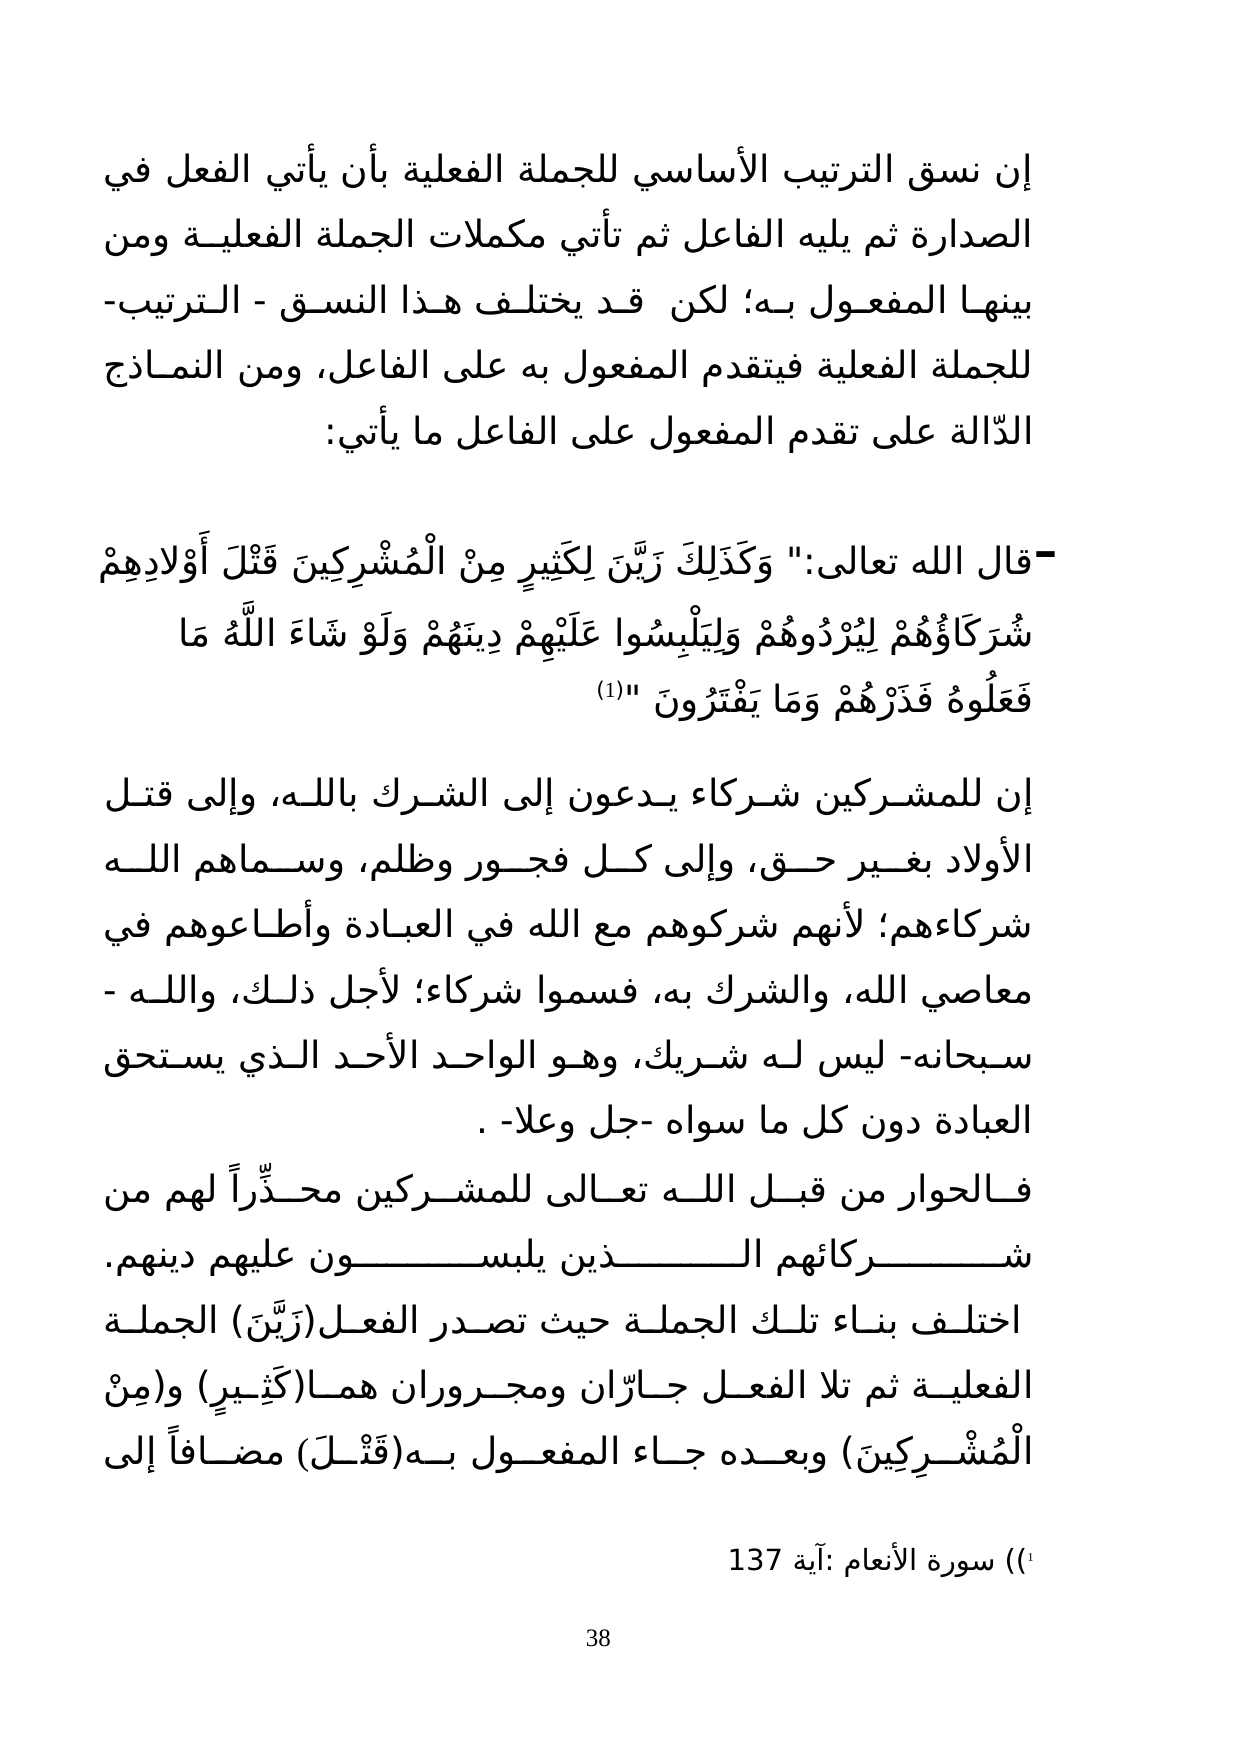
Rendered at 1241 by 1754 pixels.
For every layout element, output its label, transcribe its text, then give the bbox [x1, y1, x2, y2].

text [103, 1168, 1033, 1473]
text إن نسق الترتيب الأساسي للجملة الفعلية بأن يأتي الفعل في الصدارة ثم يليه الفاعل ثم تأتي مكملات الجملة الفعلية ومن بينها المفعول به؛ لكن قد يختلف هذا النسق - الترتيب- للجملة الفعلية فيتقدم المفعول به على الفاعل، ومن النماذج الدّالة على تقدم المفعول على الفاعل ما يأتي: [103, 148, 1033, 453]
list قال الله تعالى:" وَكَذَلِكَ زَيَّنَ لِكَثِيرٍ مِنْ الْمُشْرِكِينَ قَتْلَ أَوْلادِهِمْ شُرَكَاؤُهُمْ لِيُرْدُوهُمْ وَلِيَلْبِسُوا عَلَيْهِمْ دِينَهُمْ وَلَوْ شَاءَ اللَّهُ مَا فَعَلُوهُ فَذَرْهُمْ وَمَا يَفْتَرُونَ "() [89, 504, 1033, 721]
text إن للمشركين شركاء يدعون إلى الشرك بالله، وإلى قتل الأولاد بغير حق، وإلى كل فجور وظلم، وسماهم الله شركاءهم؛ لأنهم شركوهم مع الله في العبادة وأطاعوهم في معاصي الله، والشرك به، فسموا شركاء؛ لأجل ذلك، والله -سبحانه- ليس له شريك، وهو الواحد الأحد الذي يستحق العبادة دون كل ما سواه -جل وعلا- . [103, 772, 1033, 1143]
